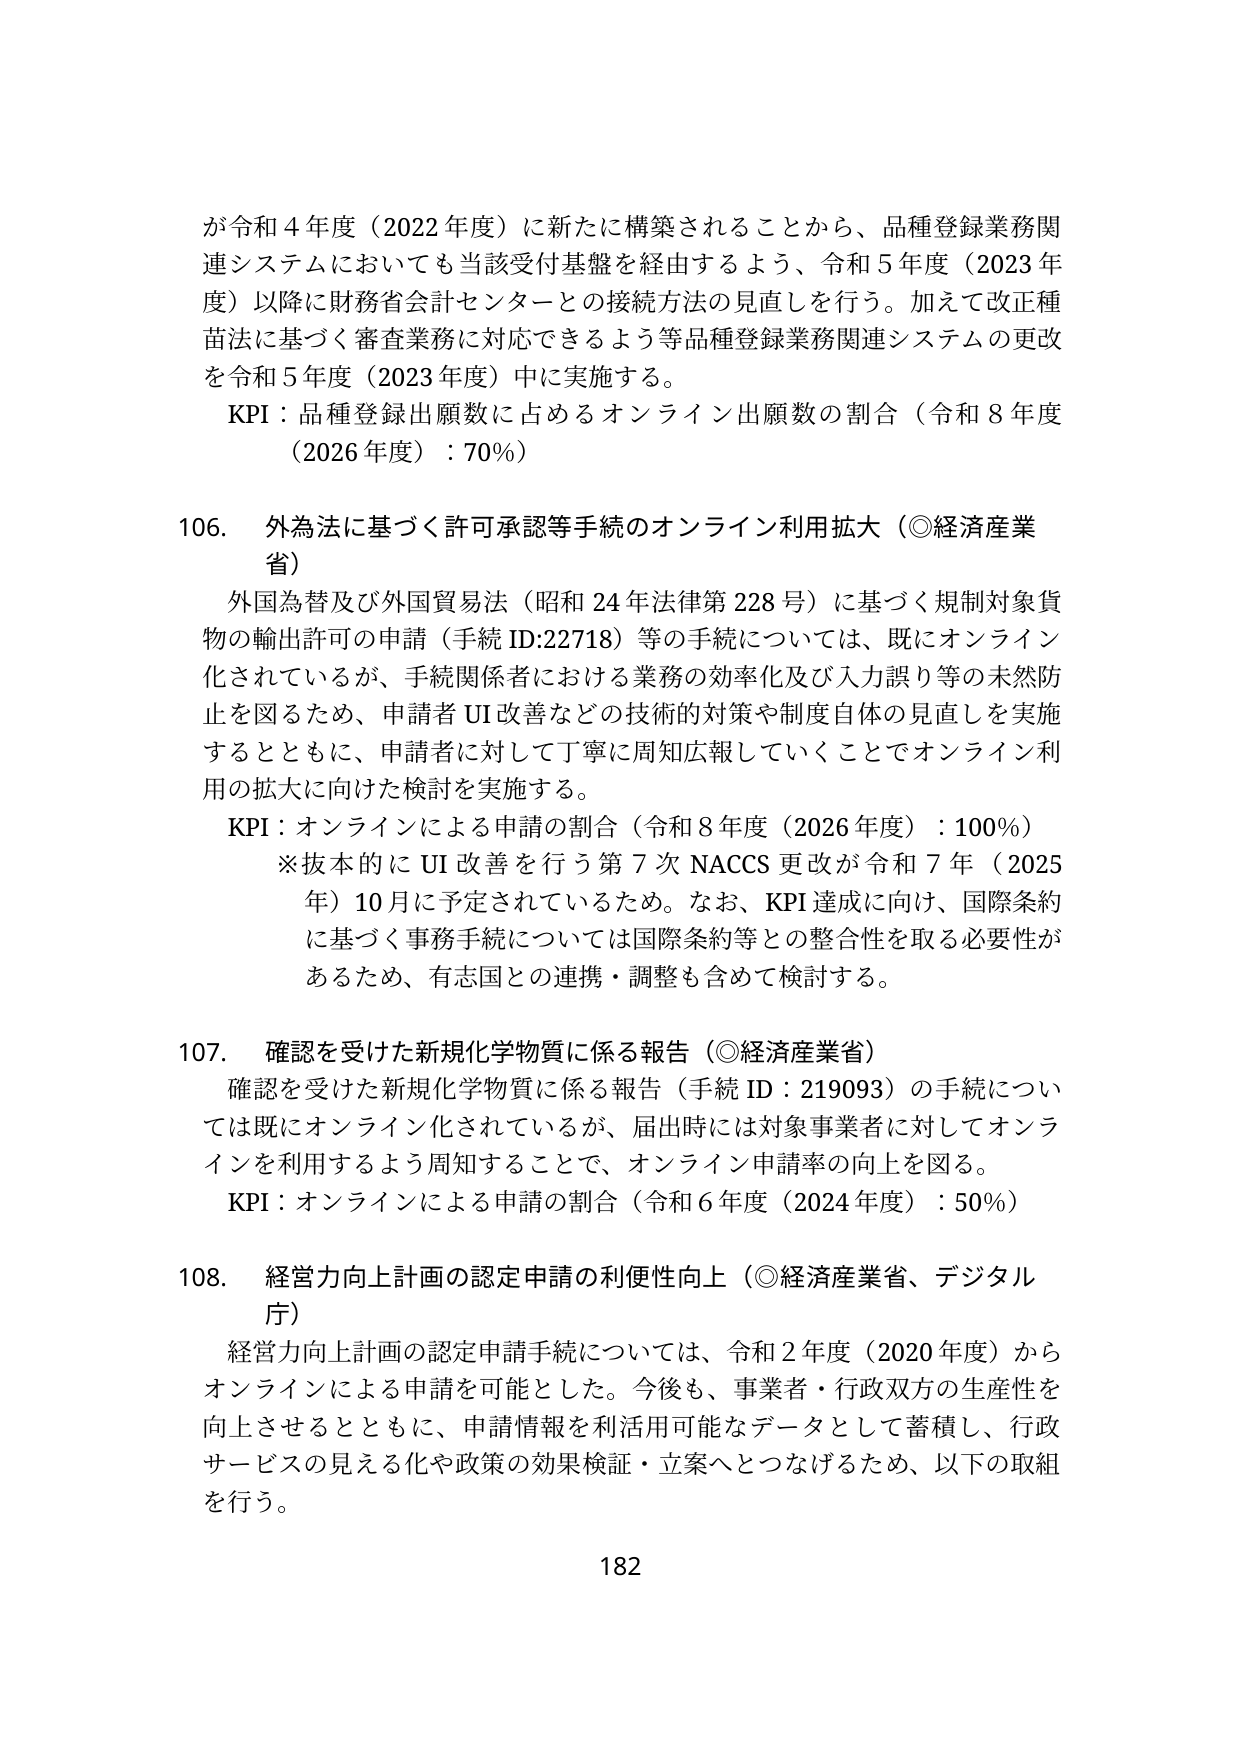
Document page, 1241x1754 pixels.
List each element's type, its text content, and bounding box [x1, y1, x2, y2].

text 外国為替及び外国貿易法（昭和24年法律第228号）に基づく規制対象貨物の輸出許可の申請（手続ID:22718）等の手続については、既にオンライン化されているが、手続関係者における業務の効率化及び入力誤り等の未然防止を図るため、申請者UI改善などの技術的対策や制度自体の見直しを実施するとともに、申請者に対して丁寧に周知広報していくことでオンライン利用の拡大に向けた検討を実施する。 [202, 582, 1063, 807]
text KPI：品種登録出願数に占めるオンライン出願数の割合（令和８年度（2026年度）：70％） [227, 394, 1063, 469]
text KPI：オンラインによる申請の割合（令和８年度（2026年度）：100％） [227, 807, 1063, 844]
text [202, 207, 1063, 394]
text 外為法に基づく許可承認等手続のオンライン利用拡大（◎経済産業省） [177, 507, 1038, 582]
text 経営力向上計画の認定申請手続については、令和２年度（2020年度）からオンラインによる申請を可能とした。今後も、事業者・行政双方の生産性を向上させるとともに、申請情報を利活用可能なデータとして蓄積し、行政サービスの見える化や政策の効果検証・立案へとつなげるため、以下の取組を行う。 [202, 1332, 1063, 1519]
text 確認を受けた新規化学物質に係る報告（◎経済産業省） [177, 1032, 1038, 1069]
text 経営力向上計画の認定申請の利便性向上（◎経済産業省、デジタル庁） [177, 1257, 1038, 1332]
text KPI：オンラインによる申請の割合（令和６年度（2024年度）：50％） [177, 1182, 1063, 1219]
text 確認を受けた新規化学物質に係る報告（手続ID：219093）の手続については既にオンライン化されているが、届出時には対象事業者に対してオンラインを利用するよう周知することで、オンライン申請率の向上を図る。 [202, 1069, 1063, 1182]
text ※抜本的にUI改善を行う第７次NACCS更改が令和７年（2025年）10月に予定されているため。なお、KPI達成に向け、国際条約に基づく事務手続については国際条約等との整合性を取る必要性があるため、有志国との連携・調整も含めて検討する。 [277, 844, 1063, 994]
